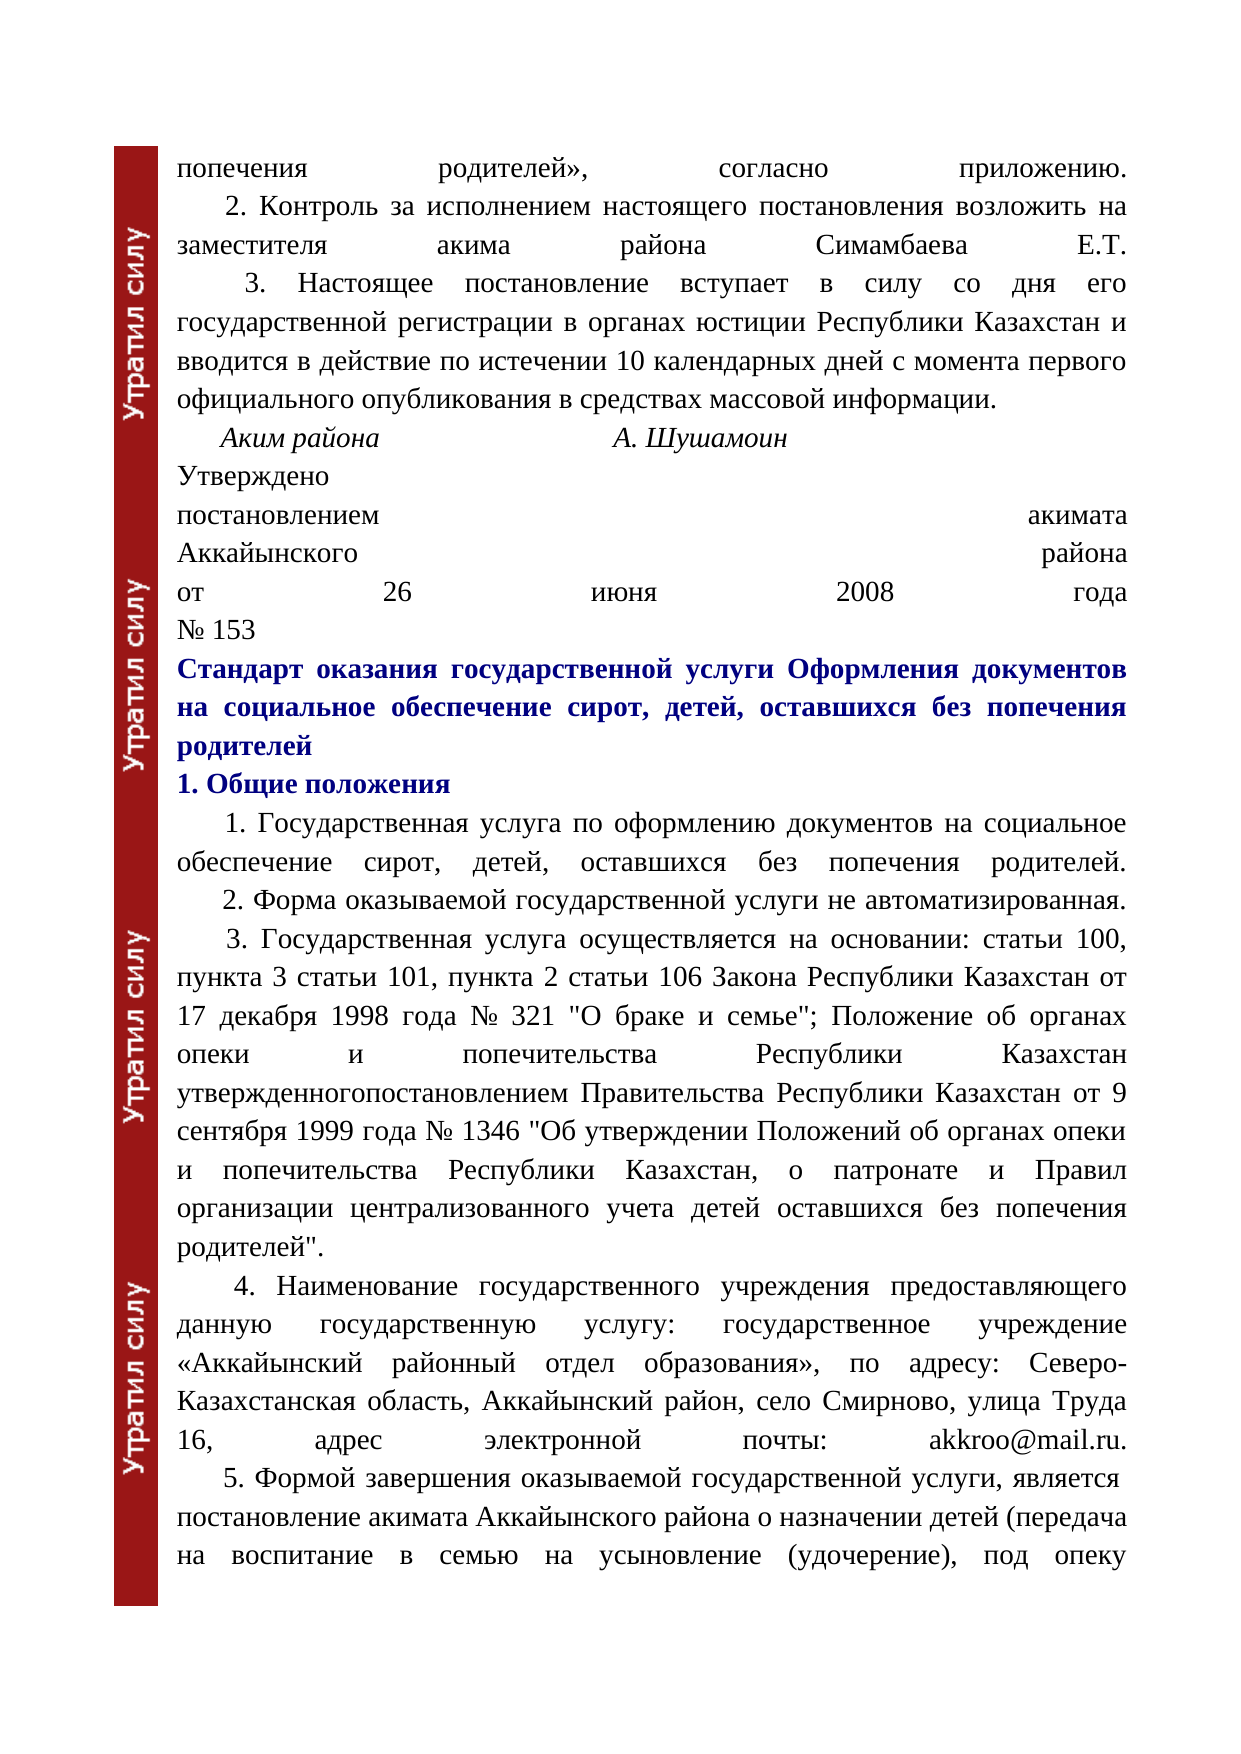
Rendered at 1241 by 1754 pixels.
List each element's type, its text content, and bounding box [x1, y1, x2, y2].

picture [114, 762, 158, 767]
text Аким района А. Шушамоин [112, 420, 1128, 453]
picture [114, 453, 158, 458]
picture [114, 646, 158, 651]
picture [114, 800, 158, 805]
picture [114, 146, 158, 150]
text 1. Общие положения [112, 767, 1128, 800]
text Утверждено постановлением акимата Аккайынского района от 26 июня 2008 года № 153 [112, 458, 1128, 646]
text Стандарт оказания государственной услуги Оформления документов на социальное обеспечение сирот, детей, оставшихся без попечения родителей [112, 651, 1128, 762]
picture [114, 415, 158, 420]
picture [114, 1571, 158, 1606]
